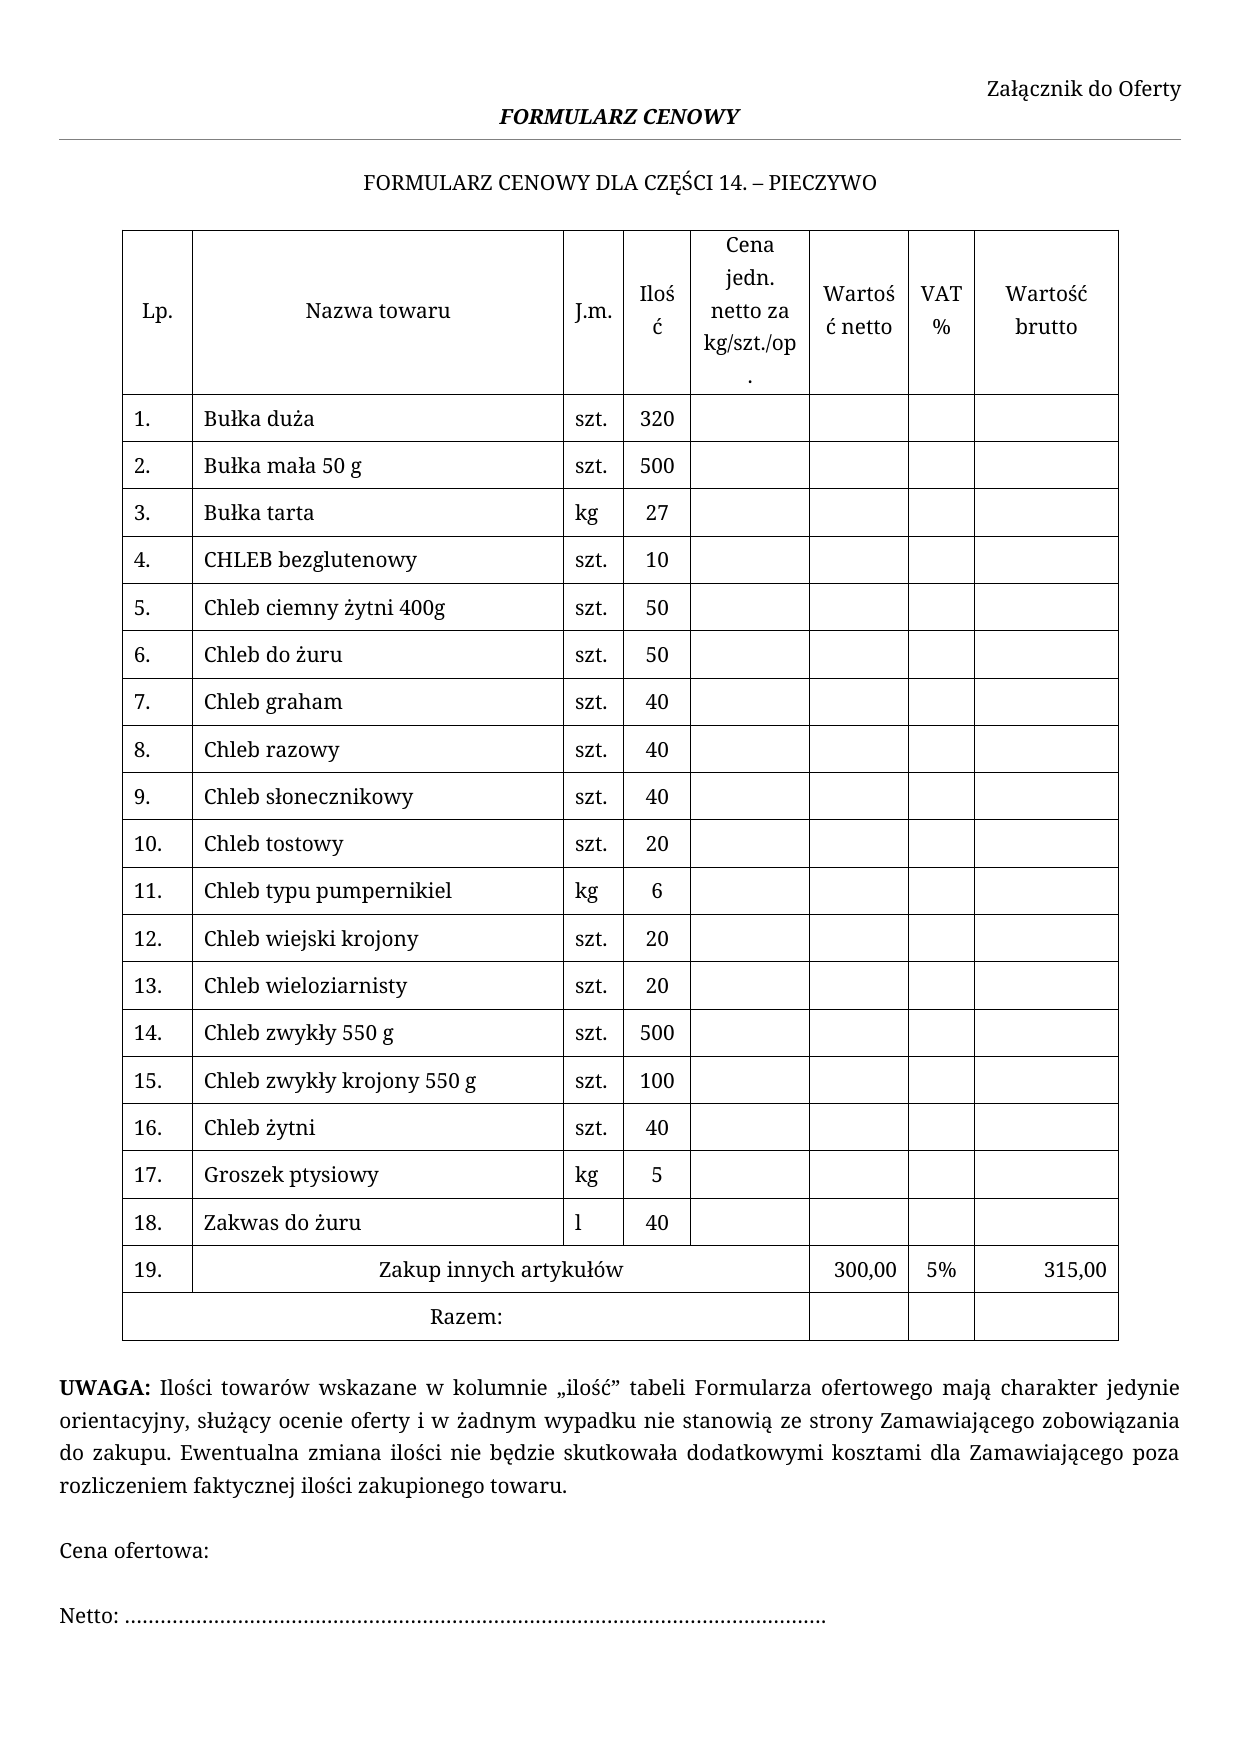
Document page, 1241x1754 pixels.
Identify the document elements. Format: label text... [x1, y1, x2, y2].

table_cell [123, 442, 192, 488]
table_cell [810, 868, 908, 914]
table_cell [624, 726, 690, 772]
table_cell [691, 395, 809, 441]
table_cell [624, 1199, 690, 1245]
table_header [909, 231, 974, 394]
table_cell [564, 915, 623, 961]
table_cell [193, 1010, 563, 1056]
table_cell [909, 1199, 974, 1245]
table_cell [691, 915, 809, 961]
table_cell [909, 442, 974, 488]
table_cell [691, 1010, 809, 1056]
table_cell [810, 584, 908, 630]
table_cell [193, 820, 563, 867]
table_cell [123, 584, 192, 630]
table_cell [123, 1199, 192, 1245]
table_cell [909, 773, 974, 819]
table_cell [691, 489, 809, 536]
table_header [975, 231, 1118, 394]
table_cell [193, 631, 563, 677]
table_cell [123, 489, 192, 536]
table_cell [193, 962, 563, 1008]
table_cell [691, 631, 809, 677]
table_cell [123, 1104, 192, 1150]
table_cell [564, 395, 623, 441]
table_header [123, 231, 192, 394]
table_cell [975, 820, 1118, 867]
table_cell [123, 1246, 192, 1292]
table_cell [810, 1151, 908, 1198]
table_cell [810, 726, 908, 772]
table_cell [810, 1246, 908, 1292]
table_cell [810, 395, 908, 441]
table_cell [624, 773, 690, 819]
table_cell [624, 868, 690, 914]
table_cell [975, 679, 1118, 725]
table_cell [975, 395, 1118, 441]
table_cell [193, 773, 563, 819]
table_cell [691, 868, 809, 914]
text UWAGA: Ilości towarów wskazane w kolumnie „ilość” tabeli Formularza ofertowego mają charakter jedynie orientacyjny, służący ocenie oferty i w żadnym wypadku nie stanowią ze strony Zamawiającego zobowiązania do zakupu. Ewentualna zmiana ilości nie będzie skutkowała dodatkowymi kosztami dla Zamawiającego poza rozliczeniem faktycznej ilości zakupionego towaru. [59, 1373, 1181, 1499]
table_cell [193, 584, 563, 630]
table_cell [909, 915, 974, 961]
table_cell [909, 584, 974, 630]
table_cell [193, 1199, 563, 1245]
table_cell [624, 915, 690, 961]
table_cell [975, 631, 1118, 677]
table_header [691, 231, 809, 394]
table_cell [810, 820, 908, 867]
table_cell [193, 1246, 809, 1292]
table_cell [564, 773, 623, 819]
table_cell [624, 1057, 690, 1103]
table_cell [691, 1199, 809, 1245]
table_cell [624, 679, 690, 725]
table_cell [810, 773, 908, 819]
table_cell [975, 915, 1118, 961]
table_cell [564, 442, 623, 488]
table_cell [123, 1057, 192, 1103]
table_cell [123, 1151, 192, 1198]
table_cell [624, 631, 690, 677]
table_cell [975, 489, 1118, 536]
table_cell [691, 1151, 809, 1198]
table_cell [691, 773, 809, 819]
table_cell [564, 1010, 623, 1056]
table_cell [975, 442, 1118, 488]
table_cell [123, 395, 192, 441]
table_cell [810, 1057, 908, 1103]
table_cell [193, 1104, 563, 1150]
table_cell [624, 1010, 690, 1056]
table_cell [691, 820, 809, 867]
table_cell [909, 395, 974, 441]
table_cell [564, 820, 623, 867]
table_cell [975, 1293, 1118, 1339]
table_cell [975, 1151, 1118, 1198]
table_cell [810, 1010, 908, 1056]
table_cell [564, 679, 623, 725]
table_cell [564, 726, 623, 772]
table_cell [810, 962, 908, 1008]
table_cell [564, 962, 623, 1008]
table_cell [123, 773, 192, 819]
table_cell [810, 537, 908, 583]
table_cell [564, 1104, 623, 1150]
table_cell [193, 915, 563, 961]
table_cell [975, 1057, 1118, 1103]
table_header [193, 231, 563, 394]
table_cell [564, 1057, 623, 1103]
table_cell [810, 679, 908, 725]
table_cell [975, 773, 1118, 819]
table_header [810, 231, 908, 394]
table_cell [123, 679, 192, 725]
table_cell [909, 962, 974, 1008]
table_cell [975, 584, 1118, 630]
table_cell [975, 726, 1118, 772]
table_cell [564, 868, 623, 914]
text FORMULARZ CENOWY [59, 102, 1181, 139]
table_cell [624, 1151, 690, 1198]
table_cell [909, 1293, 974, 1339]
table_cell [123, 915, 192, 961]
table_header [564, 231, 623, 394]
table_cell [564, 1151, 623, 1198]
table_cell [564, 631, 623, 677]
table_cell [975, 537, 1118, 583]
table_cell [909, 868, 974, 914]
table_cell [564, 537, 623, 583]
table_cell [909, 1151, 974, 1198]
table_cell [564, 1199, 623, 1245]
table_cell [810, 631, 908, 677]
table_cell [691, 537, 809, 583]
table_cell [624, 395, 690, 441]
text Netto: ………………………………………………………………………………………………………. [59, 1601, 1181, 1630]
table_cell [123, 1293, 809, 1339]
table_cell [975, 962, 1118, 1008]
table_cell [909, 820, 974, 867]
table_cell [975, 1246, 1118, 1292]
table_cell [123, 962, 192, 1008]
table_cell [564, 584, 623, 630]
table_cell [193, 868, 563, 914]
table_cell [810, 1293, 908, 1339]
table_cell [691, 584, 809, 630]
text FORMULARZ CENOWY DLA CZĘŚCI 14. – PIECZYWO [59, 168, 1181, 197]
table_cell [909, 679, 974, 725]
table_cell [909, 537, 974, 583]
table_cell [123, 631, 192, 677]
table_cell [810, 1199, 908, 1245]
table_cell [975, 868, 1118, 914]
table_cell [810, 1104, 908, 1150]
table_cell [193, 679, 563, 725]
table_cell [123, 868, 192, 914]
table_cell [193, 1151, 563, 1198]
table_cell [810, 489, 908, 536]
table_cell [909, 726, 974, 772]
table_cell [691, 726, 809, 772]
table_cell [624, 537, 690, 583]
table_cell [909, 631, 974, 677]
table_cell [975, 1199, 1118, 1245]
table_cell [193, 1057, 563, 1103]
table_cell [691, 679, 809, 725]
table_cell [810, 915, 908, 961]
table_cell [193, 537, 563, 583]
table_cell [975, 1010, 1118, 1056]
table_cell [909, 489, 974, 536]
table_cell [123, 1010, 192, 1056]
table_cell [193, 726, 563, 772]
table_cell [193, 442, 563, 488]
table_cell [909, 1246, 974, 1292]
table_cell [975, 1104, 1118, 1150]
text Cena ofertowa: [59, 1536, 1181, 1565]
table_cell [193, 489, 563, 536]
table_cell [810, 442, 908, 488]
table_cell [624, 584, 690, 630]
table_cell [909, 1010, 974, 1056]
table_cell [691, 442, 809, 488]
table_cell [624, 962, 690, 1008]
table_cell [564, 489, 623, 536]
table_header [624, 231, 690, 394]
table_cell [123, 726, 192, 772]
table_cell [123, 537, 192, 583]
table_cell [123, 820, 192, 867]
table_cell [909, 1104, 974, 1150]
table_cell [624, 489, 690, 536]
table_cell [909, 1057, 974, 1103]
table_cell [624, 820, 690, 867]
text Załącznik do Oferty [59, 74, 1181, 102]
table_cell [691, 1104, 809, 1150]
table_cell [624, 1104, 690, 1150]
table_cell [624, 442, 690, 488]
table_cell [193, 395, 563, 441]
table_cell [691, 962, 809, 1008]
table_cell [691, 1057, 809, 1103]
